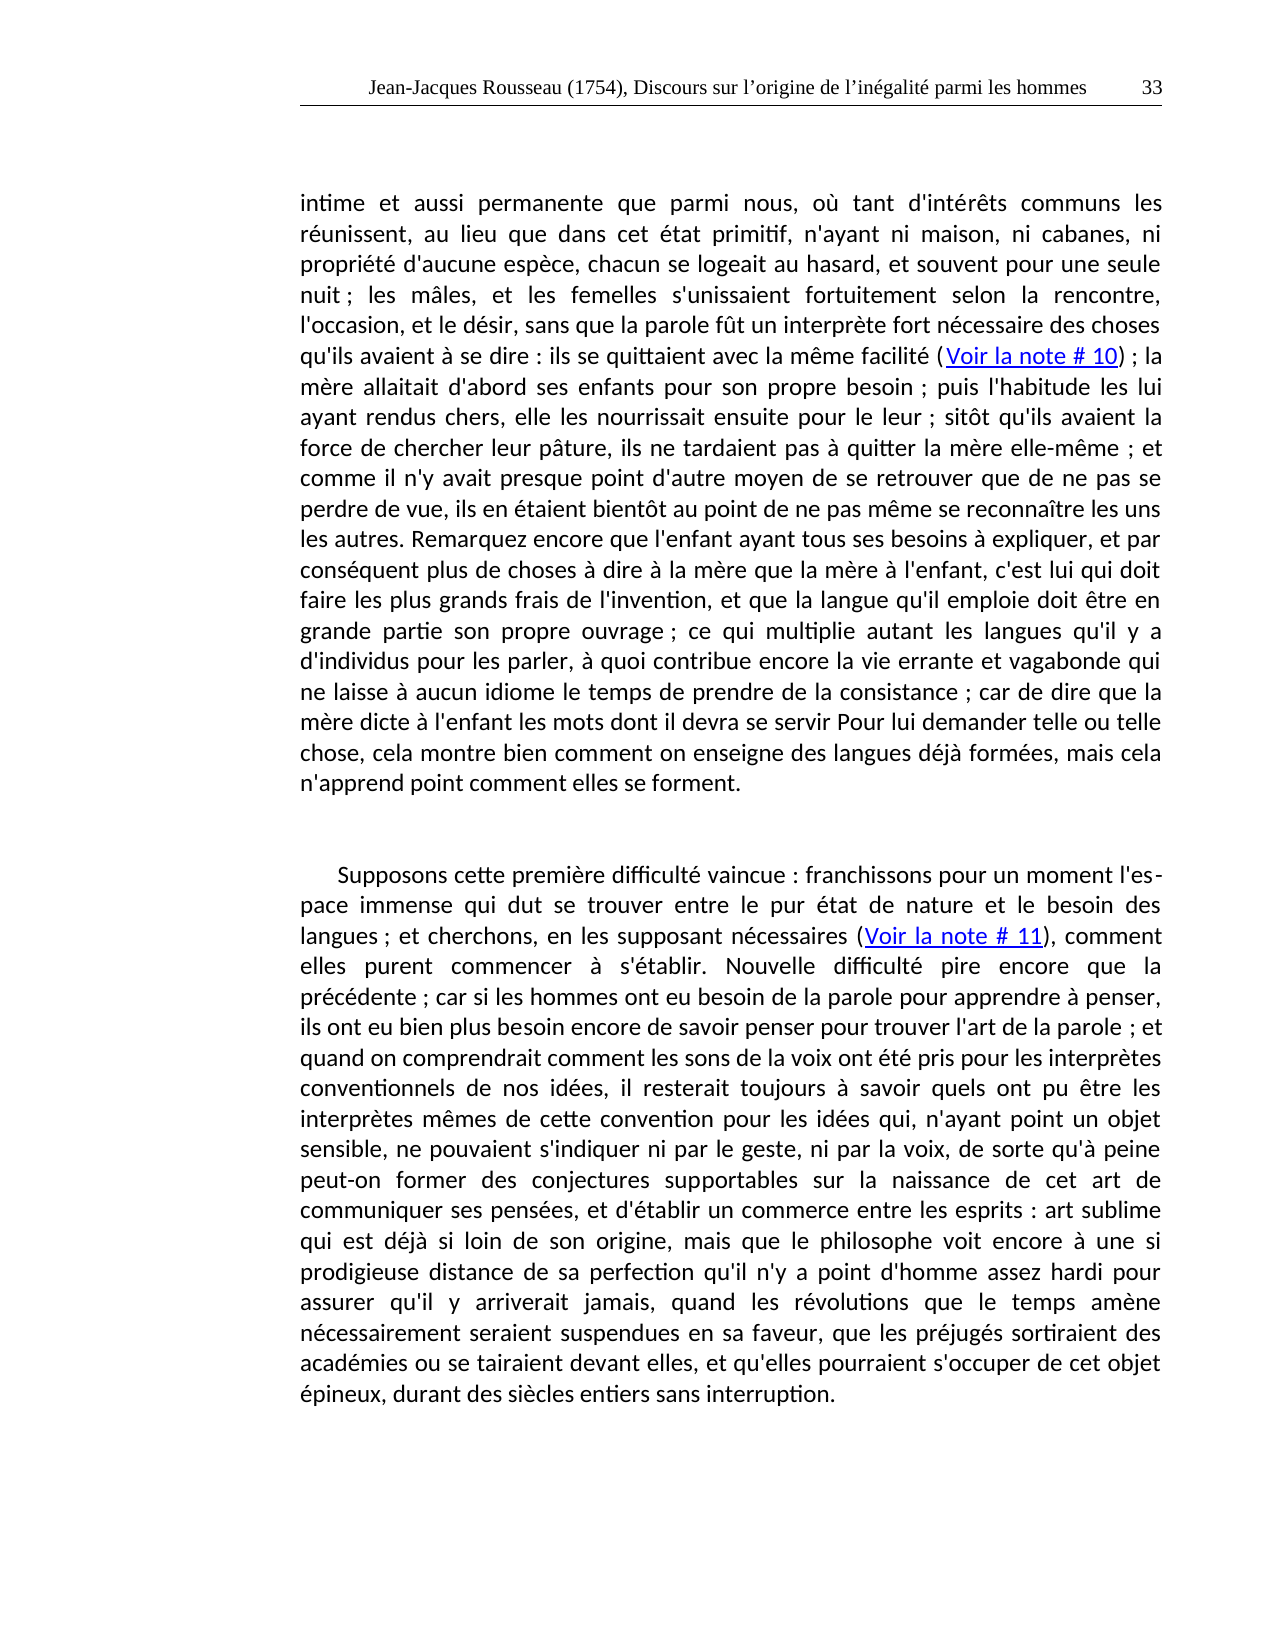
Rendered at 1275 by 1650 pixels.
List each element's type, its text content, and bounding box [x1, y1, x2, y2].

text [300, 187, 1162, 798]
text Supposons cette première difficulté vaincue : franchissons pour un moment l'espace immense qui dut se trouver entre le pur état de nature et le besoin des langues ; et cherchons, en les supposant nécessaires (Voir la note # 11), comment elles purent commencer à s'établir. Nouvelle difficulté pire encore que la précédente ; car si les hommes ont eu besoin de la parole pour apprendre à penser, ils ont eu bien plus besoin encore de savoir penser pour trouver l'art de la parole ; et quand on comprendrait comment les sons de la voix ont été pris pour les interprètes conventionnels de nos idées, il resterait toujours à savoir quels ont pu être les interprètes mêmes de cette convention pour les idées qui, n'ayant point un objet sensible, ne pouvaient s'indiquer ni par le geste, ni par la voix, de sorte qu'à peine peut-on former des conjectures supportables sur la naissance de cet art de communiquer ses pensées, et d'établir un commerce entre les esprits : art sublime qui est déjà si loin de son origine, mais que le philosophe voit encore à une si prodigieuse distance de sa perfection qu'il n'y a point d'homme assez hardi pour assurer qu'il y arriverait jamais, quand les révolutions que le temps amène nécessairement seraient suspendues en sa faveur, que les préjugés sortiraient des académies ou se tairaient devant elles, et qu'elles pourraient s'occuper de cet objet épineux, durant des siècles entiers sans interruption. [300, 859, 1162, 1408]
